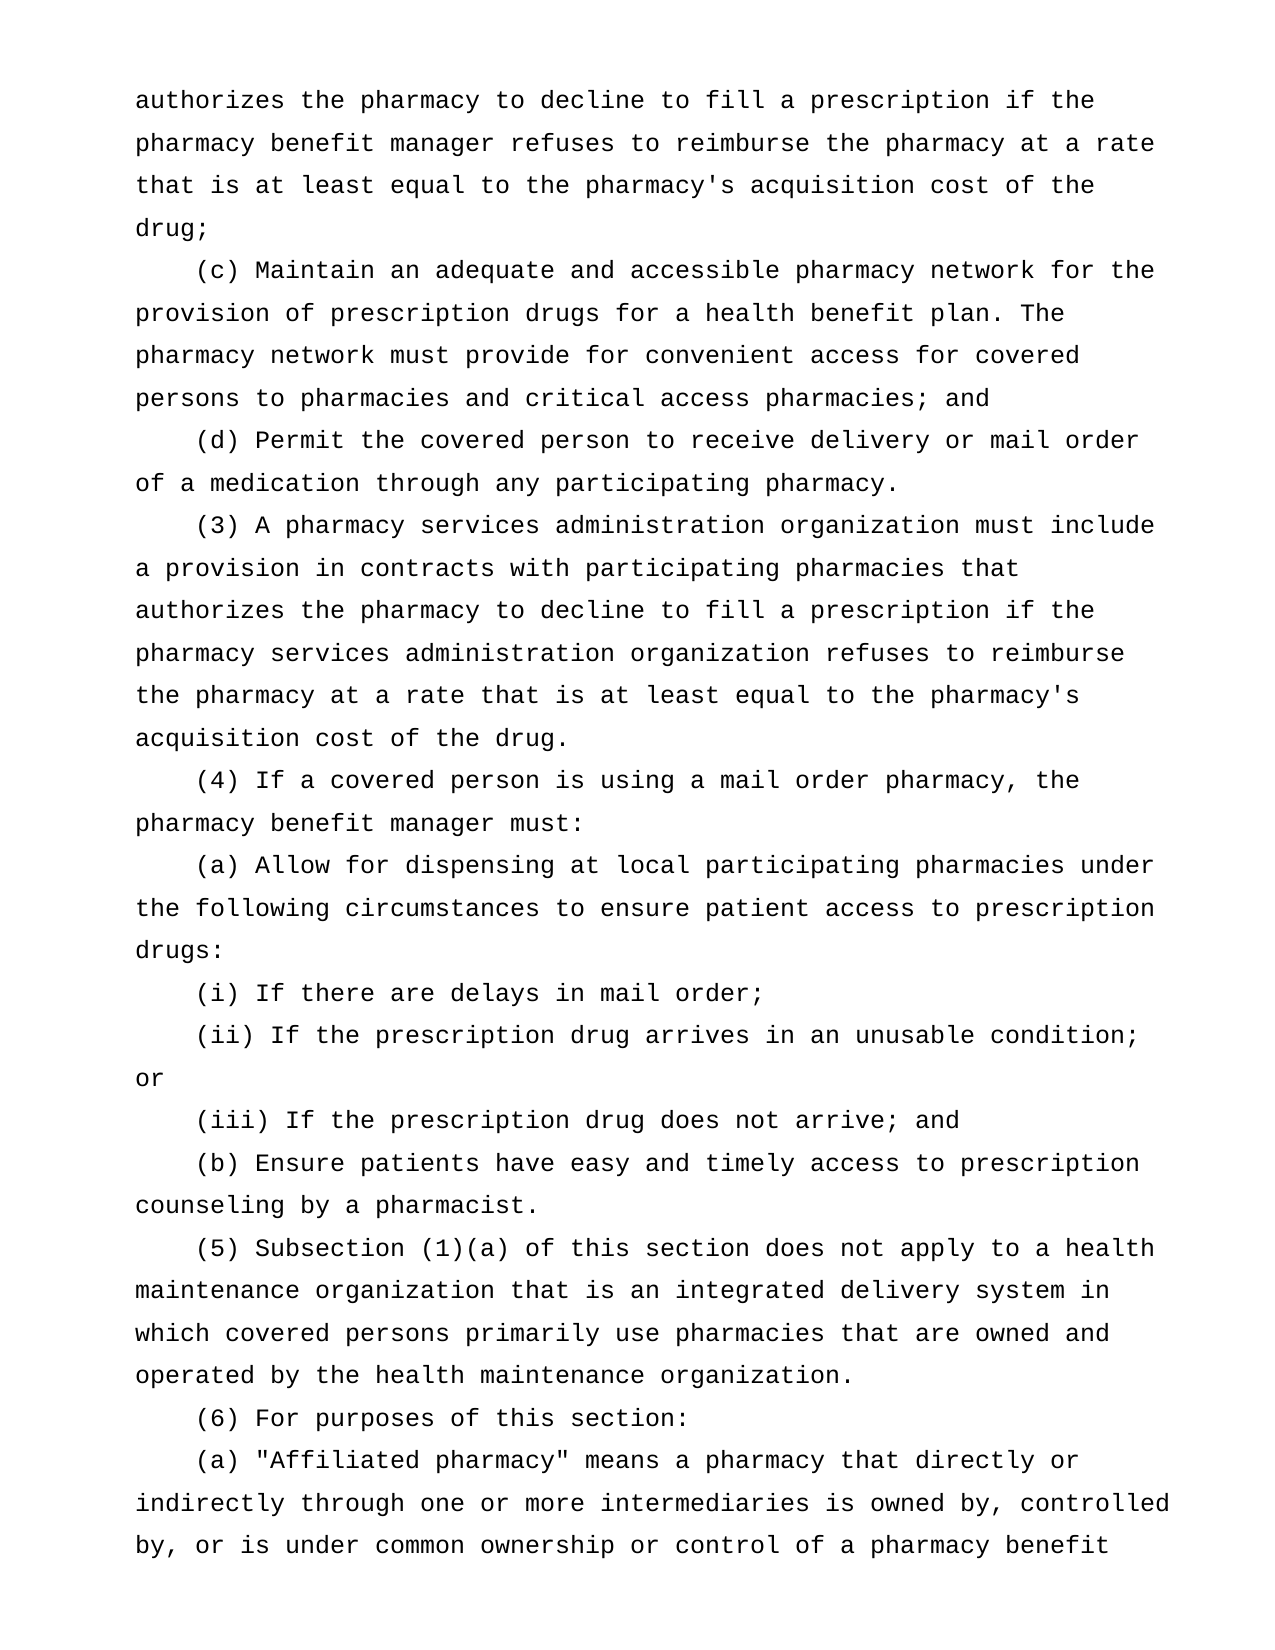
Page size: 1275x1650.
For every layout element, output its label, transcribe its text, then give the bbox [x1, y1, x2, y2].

text (c) Maintain an adequate and accessible pharmacy network for the provision of prescription drugs for a health benefit plan. The pharmacy network must provide for convenient access for covered persons to pharmacies and critical access pharmacies; and [135, 245, 1170, 415]
text (i) If there are delays in mail order; [135, 967, 1170, 1010]
text (b) Ensure patients have easy and timely access to prescription counseling by a pharmacist. [135, 1137, 1170, 1222]
text (a) Allow for dispensing at local participating pharmacies under the following circumstances to ensure patient access to prescription drugs: [135, 840, 1170, 967]
text (ii) If the prescription drug arrives in an unusable condition; or [135, 1010, 1170, 1095]
text (d) Permit the covered person to receive delivery or mail order of a medication through any participating pharmacy. [135, 415, 1170, 500]
text (5) Subsection (1)(a) of this section does not apply to a health maintenance organization that is an integrated delivery system in which covered persons primarily use pharmacies that are owned and operated by the health maintenance organization. [135, 1222, 1170, 1392]
text (3) A pharmacy services administration organization must include a provision in contracts with participating pharmacies that authorizes the pharmacy to decline to fill a prescription if the pharmacy services administration organization refuses to reimburse the pharmacy at a rate that is at least equal to the pharmacy's acquisition cost of the drug. [135, 500, 1170, 755]
text (4) If a covered person is using a mail order pharmacy, the pharmacy benefit manager must: [135, 755, 1170, 840]
text (6) For purposes of this section: [135, 1392, 1170, 1435]
text (iii) If the prescription drug does not arrive; and [135, 1095, 1170, 1137]
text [135, 1435, 1170, 1562]
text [135, 75, 1170, 245]
